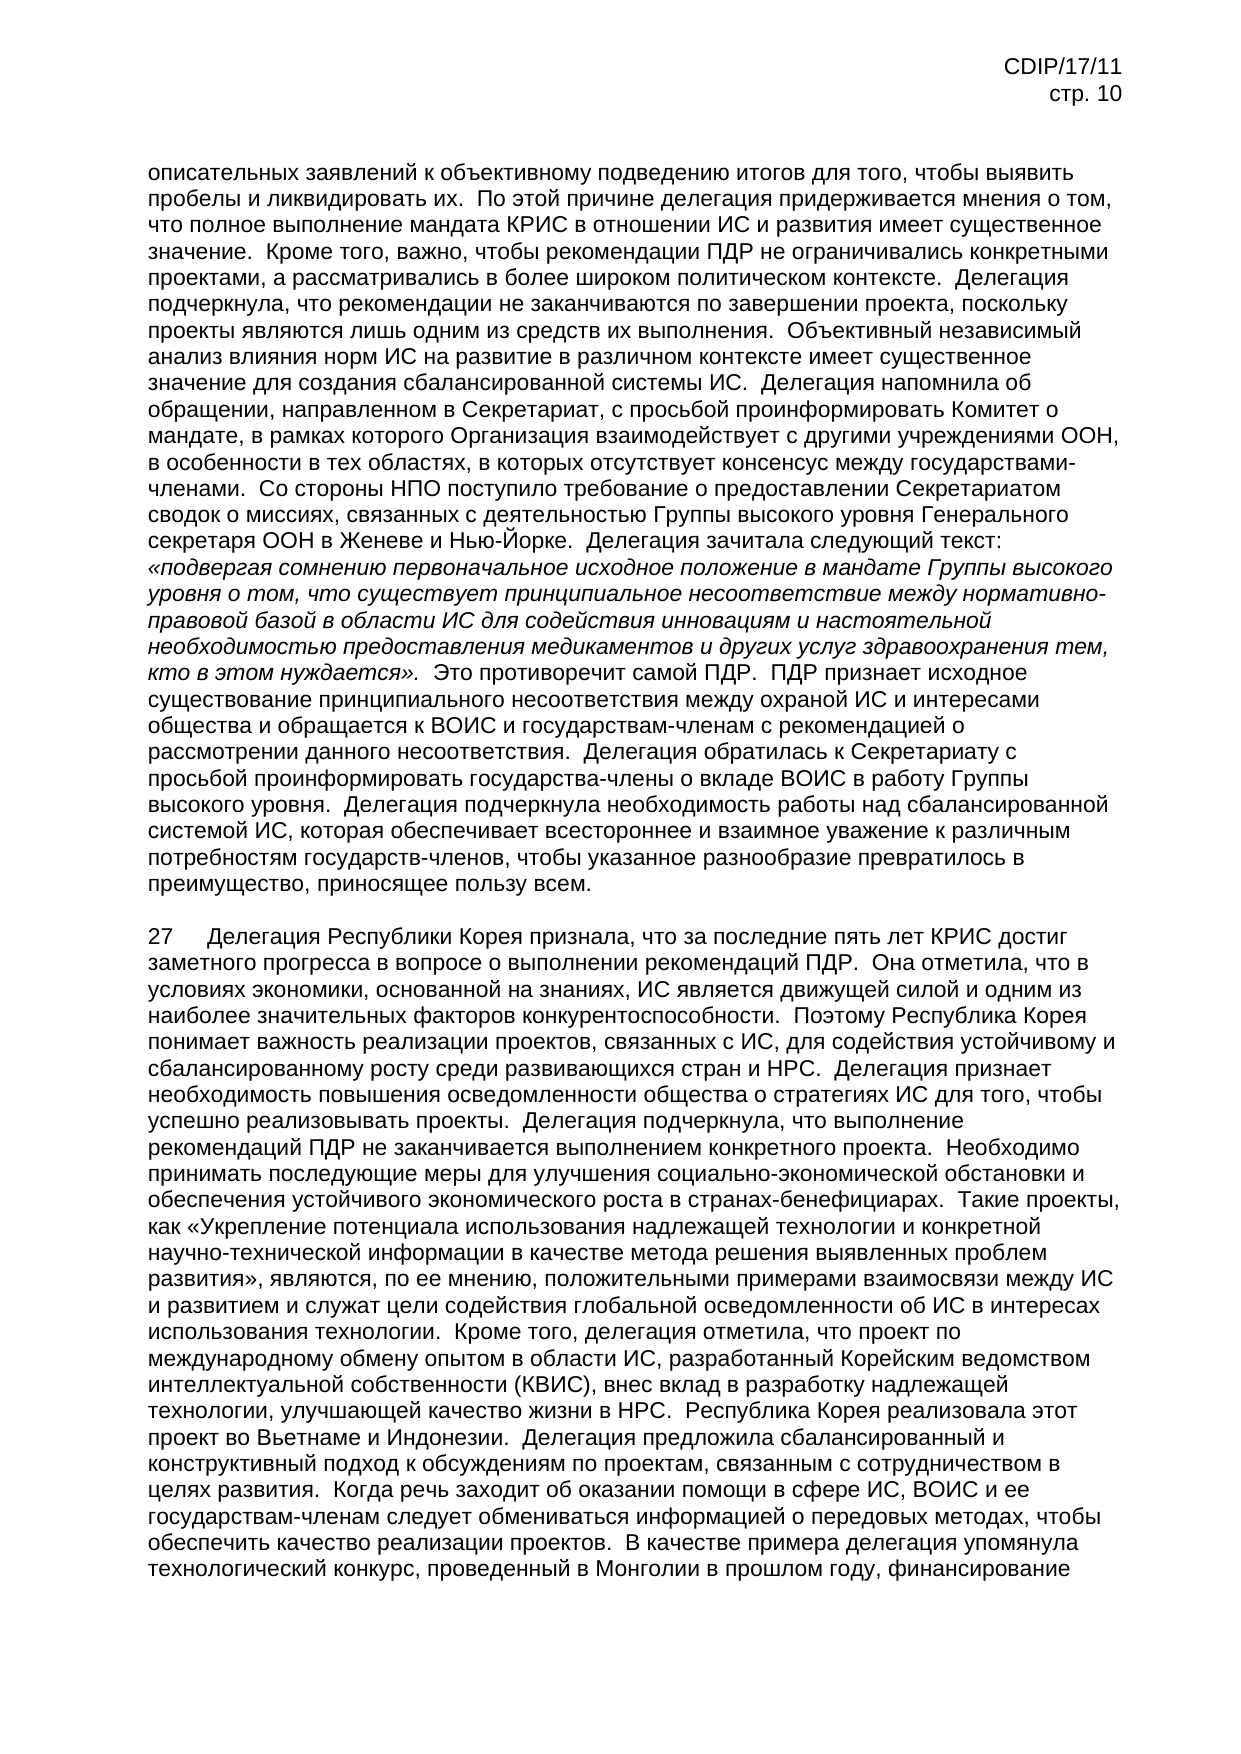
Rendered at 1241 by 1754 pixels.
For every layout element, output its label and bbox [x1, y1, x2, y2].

text [148, 923, 1122, 1582]
text [148, 158, 1122, 896]
